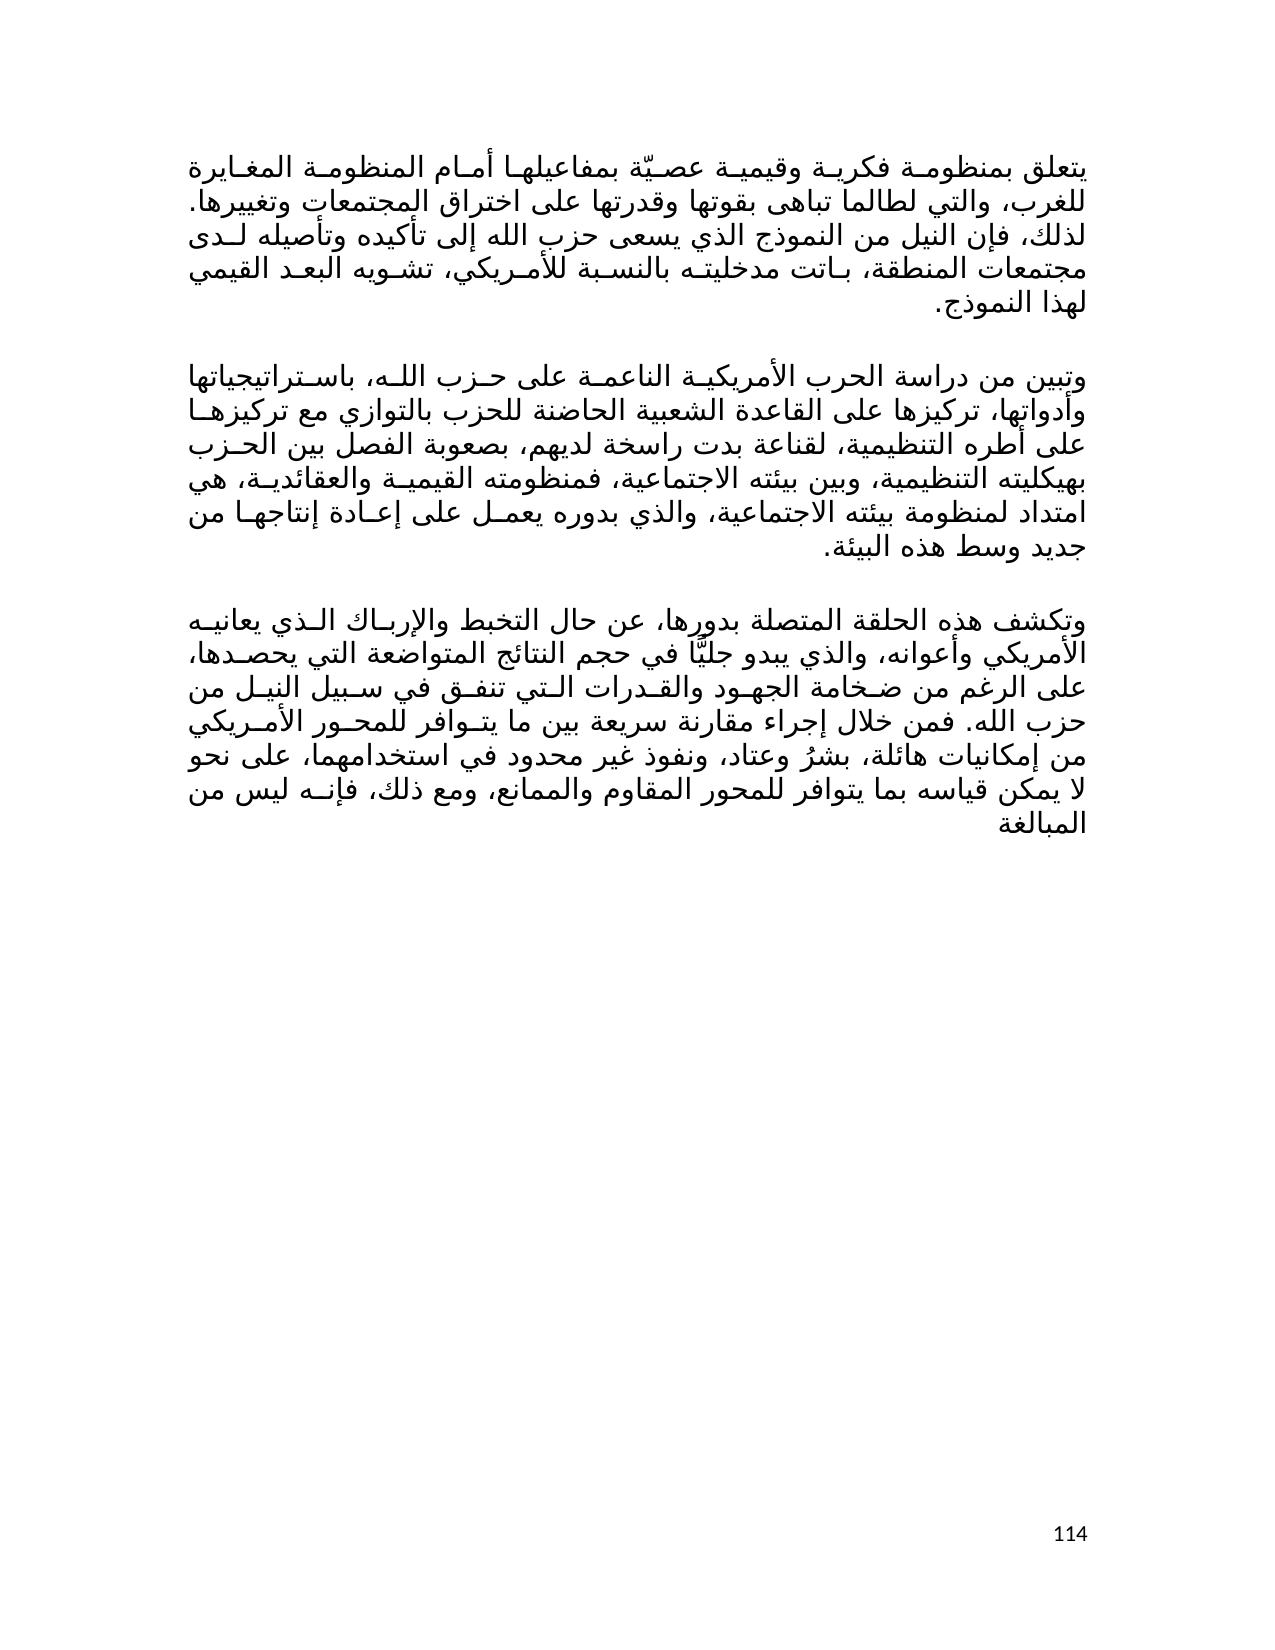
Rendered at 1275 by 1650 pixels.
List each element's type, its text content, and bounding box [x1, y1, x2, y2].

text يتعلق بمنظومة فكرية وقيمية عصيّة بمفاعيلها أمام المنظومة المغايرة للغرب، والتي لطالما تباهى بقوتها وقدرتها على اختراق المجتمعات وتغييرها. لذلك، فإن النيل من النموذج الذي يسعى حزب الله إلى تأكيده وتأصيله لدى مجتمعات المنطقة، باتت مدخليته بالنسبة للأمريكي، تشويه البعد القيمي لهذا النموذج. [187, 150, 1087, 320]
text وتكشف هذه الحلقة المتصلة بدورها، عن حال التخبط والإرباك الذي يعانيه الأمريكي وأعوانه، والذي يبدو جليًّا في حجم النتائج المتواضعة التي يحصدها، على الرغم من ضخامة الجهود والقدرات التي تنفق في سبيل النيل من حزب الله. فمن خلال إجراء مقارنة سريعة بين ما يتوافر للمحور الأمريكي من إمكانيات هائلة، بشرُ وعتاد، ونفوذ غير محدود في استخدامهما، على نحو لا يمكن قياسه بما يتوافر للمحور المقاوم والممانع، ومع ذلك، فإنه ليس من المبالغة [187, 603, 1087, 841]
text وتبين من دراسة الحرب الأمريكية الناعمة على حزب الله، باستراتيجياتها وأدواتها، تركيزها على القاعدة الشعبية الحاضنة للحزب بالتوازي مع تركيزها على أطره التنظيمية، لقناعة بدت راسخة لديهم، بصعوبة الفصل بين الحزب بهيكليته التنظيمية، وبين بيئته الاجتماعية، فمنظومته القيمية والعقائدية، هي امتداد لمنظومة بيئته الاجتماعية، والذي بدوره يعمل على إعادة إنتاجها من جديد وسط هذه البيئة. [187, 359, 1087, 563]
